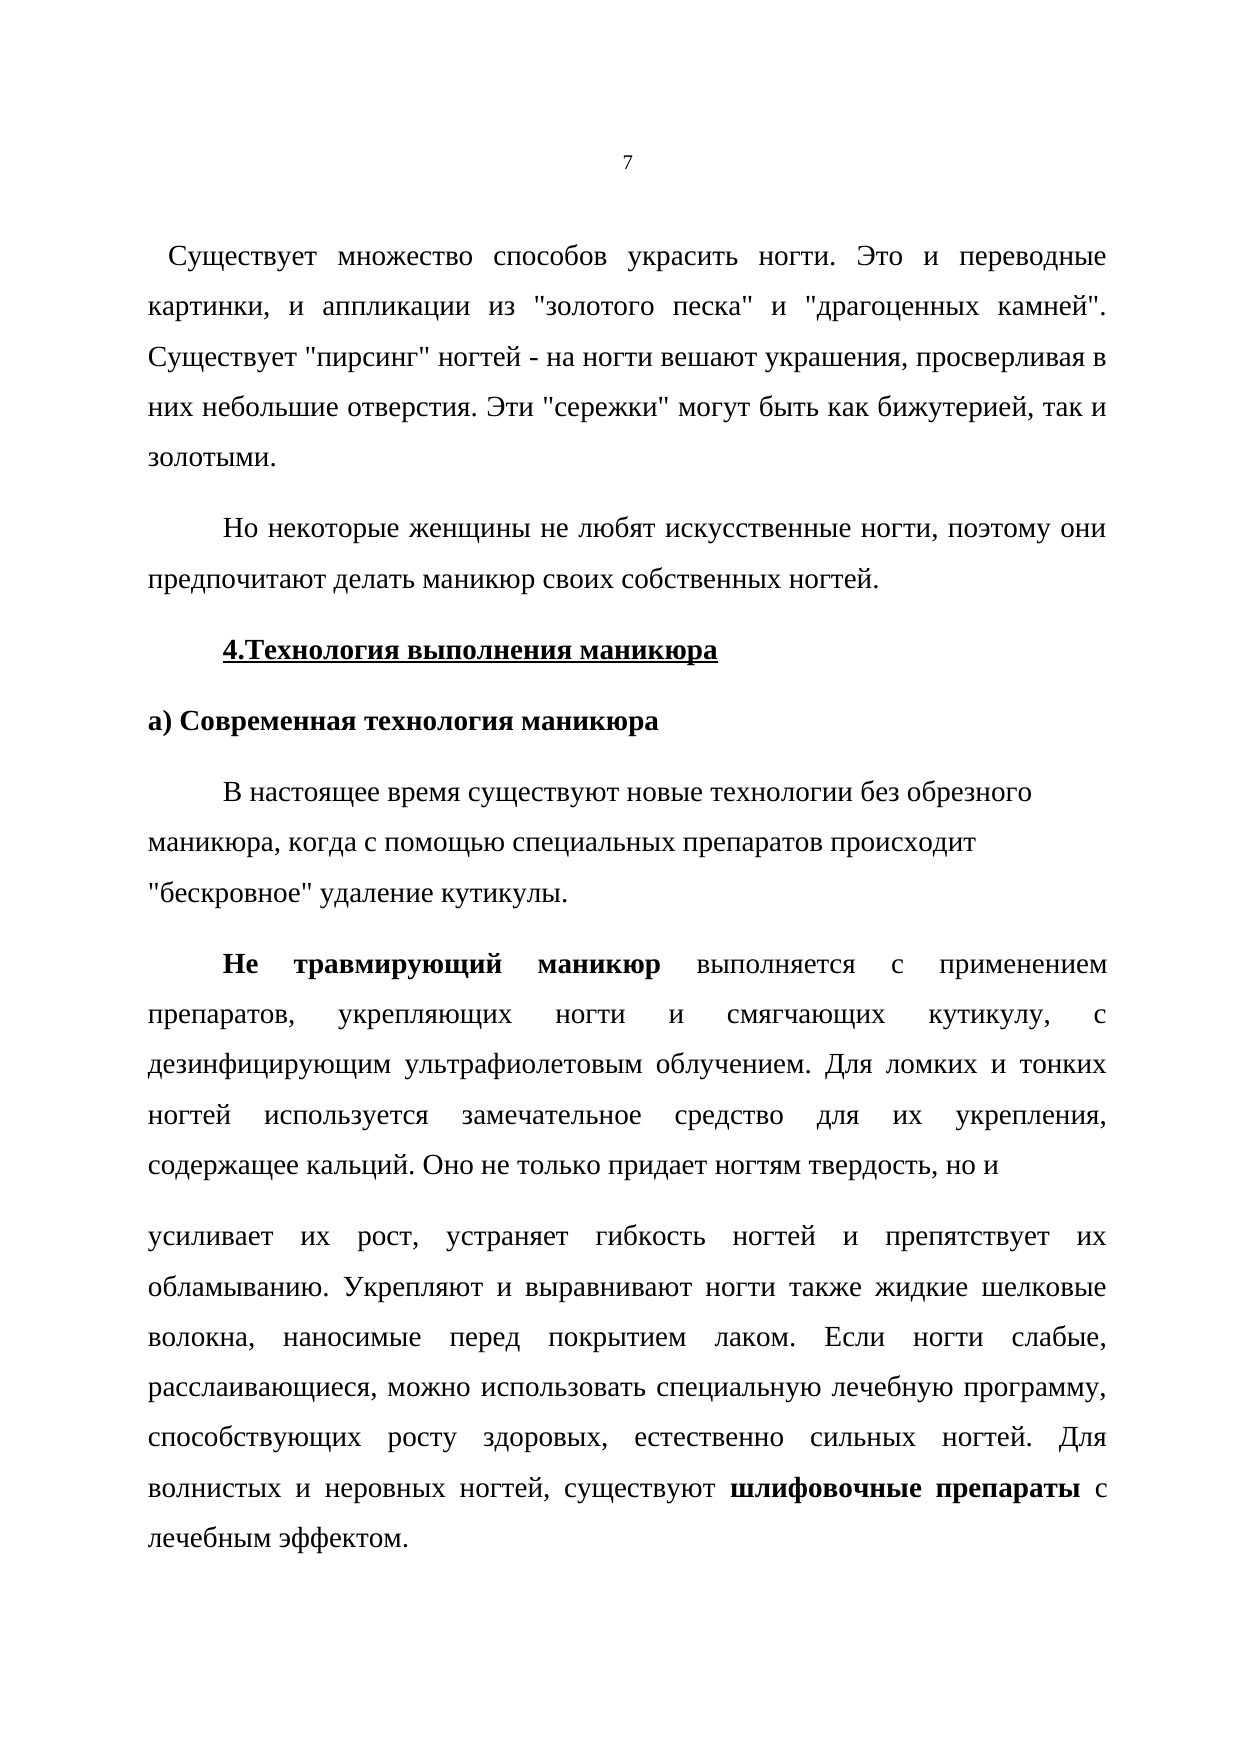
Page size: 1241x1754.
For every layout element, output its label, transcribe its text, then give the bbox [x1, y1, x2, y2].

text а) Современная технология маникюра [148, 703, 1108, 737]
text В настоящее время существуют новые технологии без обрезного маникюра, когда с помощью специальных препаратов происходит "бескровное" удаление кутикулы. [148, 774, 1108, 908]
text Не травмирующий маникюр выполняется с применением препаратов, укрепляющих ногти и смягчающих кутикулу, с дезинфицирующим ультрафиолетовым облучением. Для ломких и тонких ногтей используется замечательное средство для их укрепления, содержащее кальций. Оно не только придает ногтям твердость, но и [148, 946, 1108, 1181]
text Но некоторые женщины не любят искусственные ногти, поэтому они предпочитают делать маникюр своих собственных ногтей. [148, 510, 1108, 594]
text 4.Технология выполнения маникюра [148, 632, 1108, 665]
text усиливает их рост, устраняет гибкость ногтей и препятствует их обламыванию. Укрепляют и выравнивают ногти также жидкие шелковые волокна, наносимые перед покрытием лаком. Если ногти слабые, расслаивающиеся, можно использовать специальную лечебную программу, способствующих росту здоровых, естественно сильных ногтей. Для волнистых и неровных ногтей, существуют шлифовочные препараты с лечебным эффектом. [148, 1218, 1108, 1554]
text Существует множество способов украсить ногти. Это и переводные картинки, и аппликации из "золотого песка" и "драгоценных камней". Существует "пирсинг" ногтей - на ногти вешают украшения, просверливая в них небольшие отверстия. Эти "сережки" могут быть как бижутерией, так и золотыми. [148, 238, 1108, 473]
